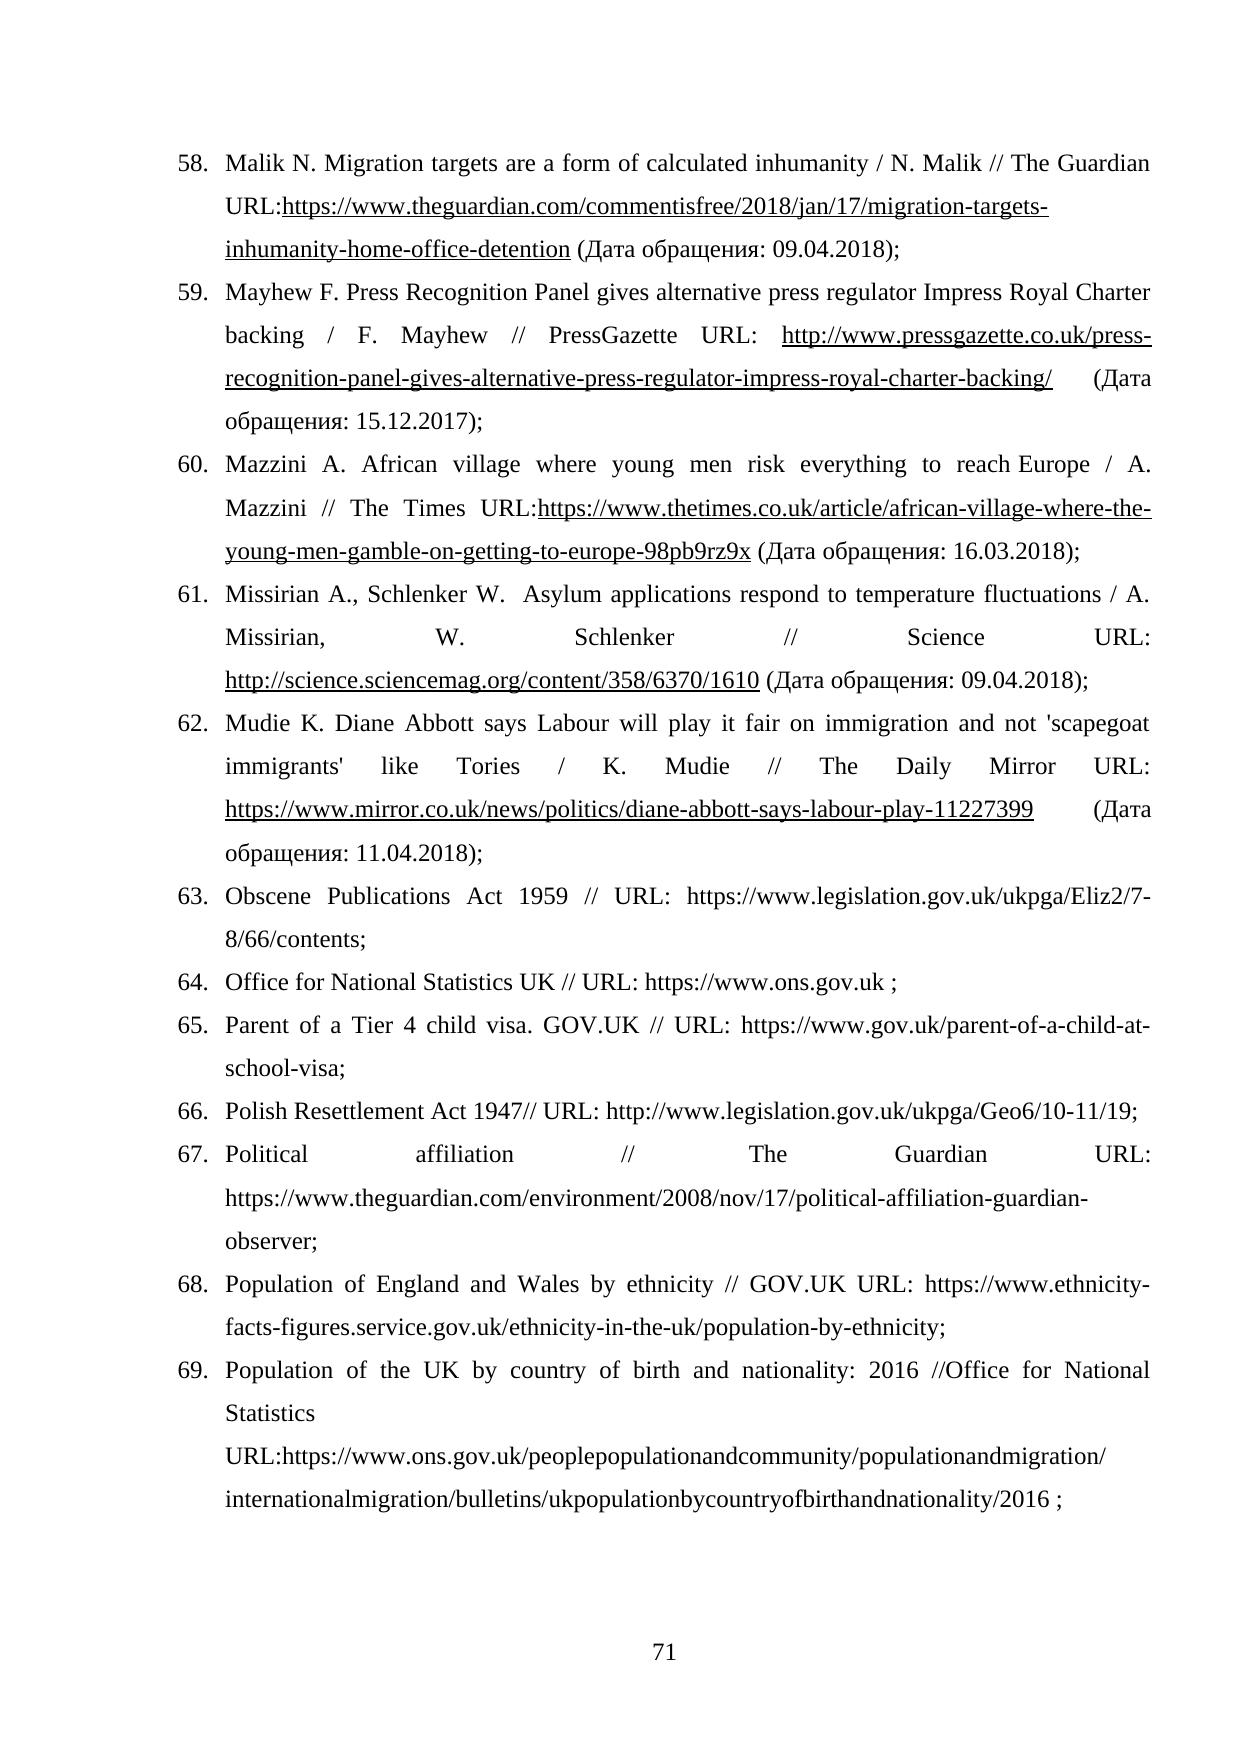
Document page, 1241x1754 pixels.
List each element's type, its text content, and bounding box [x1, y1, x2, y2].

list Missirian A., Schlenker W. Asylum applications respond to temperature fluctuations / A. Missirian, W. Schlenker // Science URL: http://science.sciencemag.org/content/358/6370/1610 (Дата обращения: 09.04.2018); [177, 579, 1152, 694]
list Mudie K. Diane Abbott says Labour will play it fair on immigration and not 'scapegoat immigrants' like Tories / K. Mudie // The Daily Mirror URL: https://www.mirror.co.uk/news/politics/diane-abbott-says-labour-play-11227399 (Дата обращения: 11.04.2018); [177, 708, 1152, 866]
list Population of England and Wales by ethnicity // GOV.UK URL: https://www.ethnicity-facts-figures.service.gov.uk/ethnicity-in-the-uk/population-by-ethnicity; [177, 1269, 1152, 1341]
list Obscene Publications Act 1959 // URL: https://www.legislation.gov.uk/ukpga/Eliz2/7-8/66/contents; [177, 881, 1152, 953]
list Parent of a Tier 4 child visa. GOV.UK // URL: https://www.gov.uk/parent-of-a-child-at-school-visa; [177, 1010, 1152, 1082]
list Mayhew F. Press Recognition Panel gives alternative press regulator Impress Royal Charter backing / F. Mayhew // PressGazette URL: http://www.pressgazette.co.uk/press-recognition-panel-gives-alternative-press-regulator-impress-royal-charter-backing/ (Дата обращения: 15.12.2017); [177, 277, 1152, 435]
list Polish Resettlement Act 1947// URL: http://www.legislation.gov.uk/ukpga/Geo6/10-11/19; [177, 1096, 1152, 1125]
list Political affiliation // The Guardian URL: https://www.theguardian.com/environment/2008/nov/17/political-affiliation-guardian-observer; [177, 1139, 1152, 1254]
list Office for National Statistics UK // URL: https://www.ons.gov.uk ; [177, 967, 1152, 996]
list Mazzini A. African village where young men risk everything to reach Europe / A. Mazzini // The Times URL:https://www.thetimes.co.uk/article/african-village-where-the-young-men-gamble-on-getting-to-europe-98pb9rz9x (Дата обращения: 16.03.2018); [177, 449, 1152, 564]
list Population of the UK by country of birth and nationality: 2016 //Office for National Statistics URL:https://www.ons.gov.uk/peoplepopulationandcommunity/populationandmigration/internationalmigration/bulletins/ukpopulationbycountryofbirthandnationality/2016 ; [177, 1355, 1152, 1513]
list Malik N. Migration targets are a form of calculated inhumanity / N. Malik // The Guardian URL:https://www.theguardian.com/commentisfree/2018/jan/17/migration-targets-inhumanity-home-office-detention (Дата обращения: 09.04.2018); [177, 148, 1152, 263]
